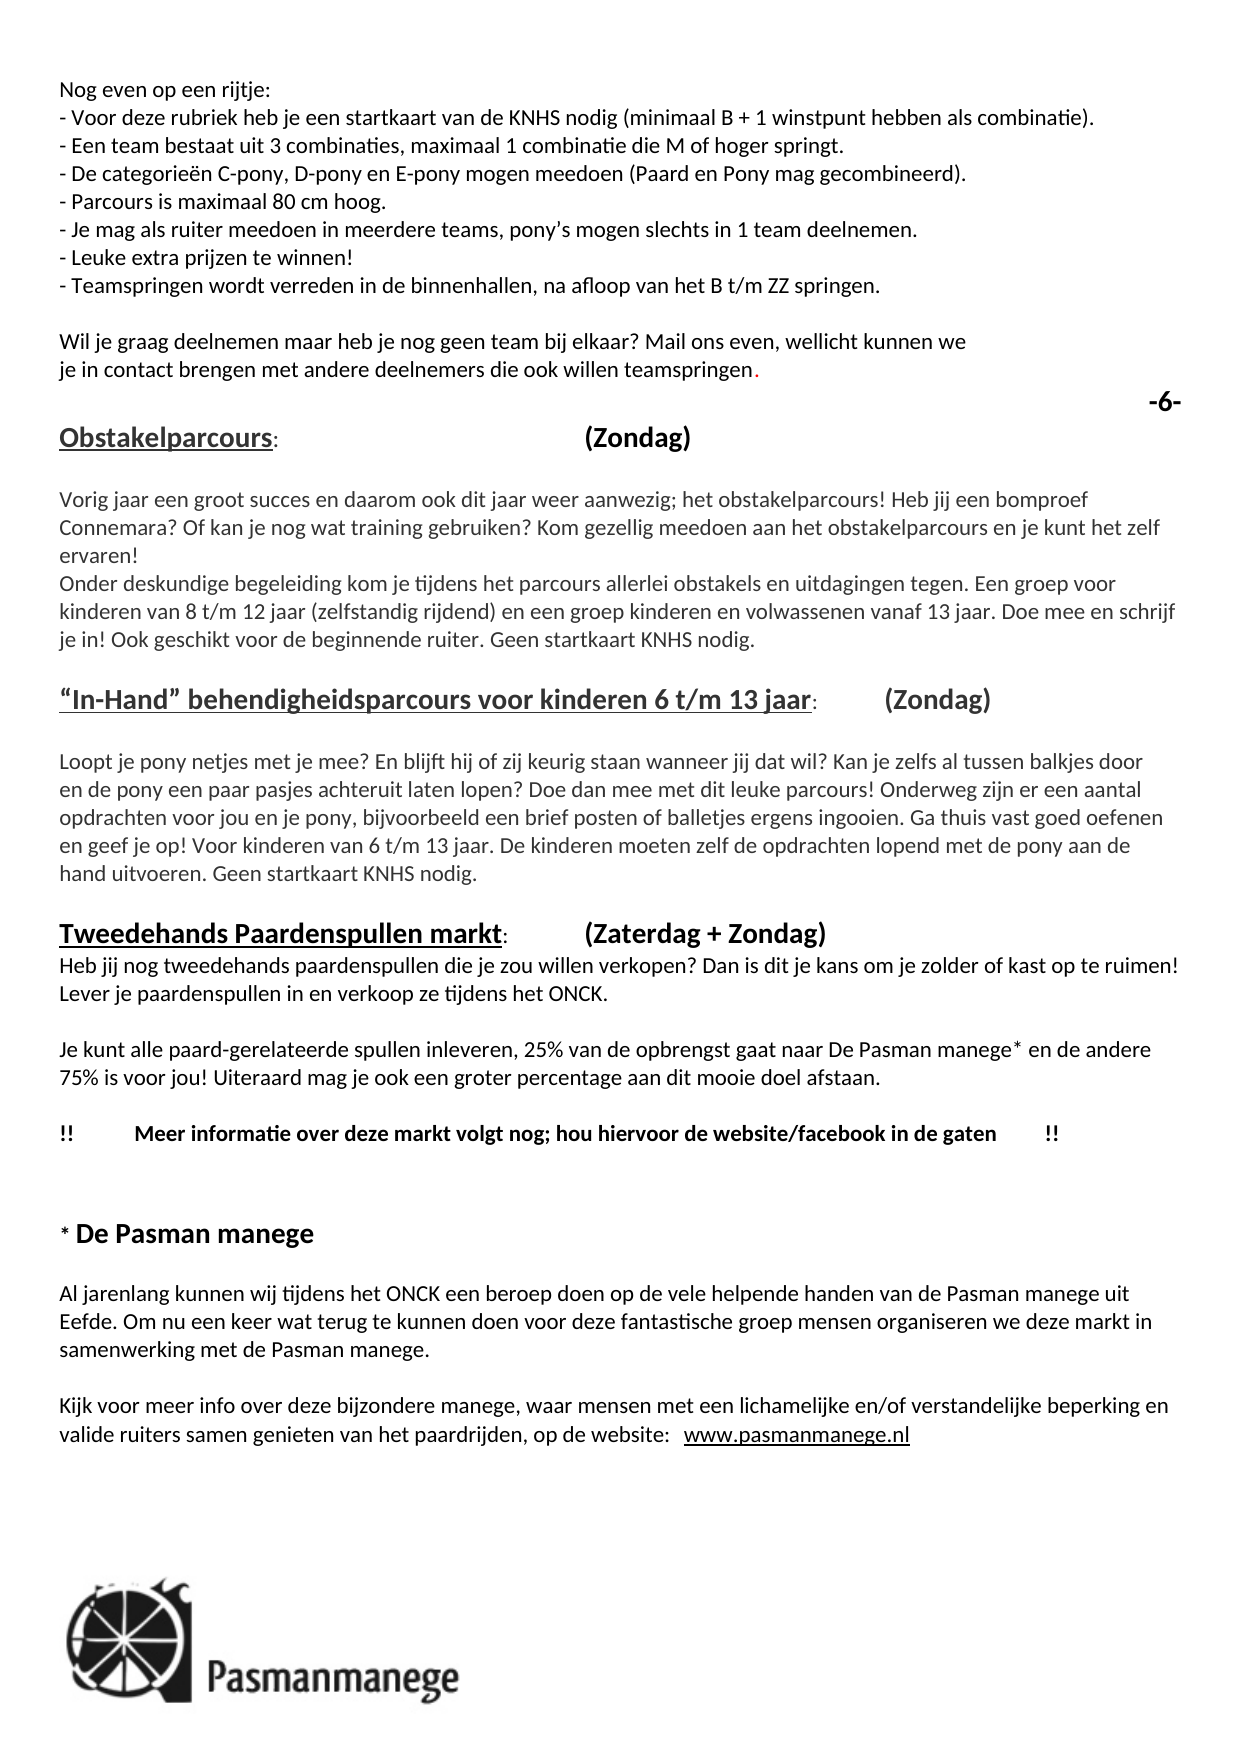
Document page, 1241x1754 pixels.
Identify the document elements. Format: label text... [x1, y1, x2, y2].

text Loopt je pony netjes met je mee? En blijft hij of zij keurig staan wanneer jij dat wil? Kan je zelfs al tussen balkjes door [59, 747, 1181, 775]
text Wil je graag deelnemen maar heb je nog geen team bij elkaar? Mail ons even, wellicht kunnen we [59, 327, 1181, 355]
text !! Meer informatie over deze markt volgt nog; hou hiervoor de website/facebook in de gaten !! [59, 1119, 1181, 1147]
text je in contact brengen met andere deelnemers die ook willen teamspringen. [59, 355, 1181, 383]
text - Leuke extra prijzen te winnen! [59, 243, 1181, 271]
text -6- [59, 383, 1181, 419]
text Obstakelparcours: (Zondag) [59, 419, 1181, 454]
text Vorig jaar een groot succes en daarom ook dit jaar weer aanwezig; het obstakelparcours! Heb jij een bomproef Connemara? Of kan je nog wat training gebruiken? Kom gezellig meedoen aan het obstakelparcours en je kunt het zelf ervaren! [59, 485, 1181, 569]
text “In-Hand” behendigheidsparcours voor kinderen 6 t/m 13 jaar: (Zondag) [59, 681, 1181, 717]
text en de pony een paar pasjes achteruit laten lopen? Doe dan mee met dit leuke parcours! Onderweg zijn er een aantal opdrachten voor jou en je pony, bijvoorbeeld een brief posten of balletjes ergens ingooien. Ga thuis vast goed oefenen en geef je op! Voor kinderen van 6 t/m 13 jaar. De kinderen moeten zelf de opdrachten lopend met de pony aan de hand uitvoeren. Geen startkaart KNHS nodig. [59, 775, 1181, 887]
text Al jarenlang kunnen wij tijdens het ONCK een beroep doen op de vele helpende handen van de Pasman manege uit Eefde. Om nu een keer wat terug te kunnen doen voor deze fantastische groep mensen organiseren we deze markt in samenwerking met de Pasman manege. [59, 1279, 1181, 1363]
text Je kunt alle paard-gerelateerde spullen inleveren, 25% van de opbrengst gaat naar De Pasman manege* en de andere 75% is voor jou! Uiteraard mag je ook een groter percentage aan dit mooie doel afstaan. [59, 1035, 1181, 1091]
text Onder deskundige begeleiding kom je tijdens het parcours allerlei obstakels en uitdagingen tegen. Een groep voor kinderen van 8 t/m 12 jaar (zelfstandig rijdend) en een groep kinderen en volwassenen vanaf 13 jaar. Doe mee en schrijf je in! Ook geschikt voor de beginnende ruiter. Geen startkaart KNHS nodig. [59, 569, 1181, 653]
text Nog even op een rijtje: [59, 75, 1181, 103]
text * De Pasman manege [59, 1215, 1181, 1251]
text - Een team bestaat uit 3 combinaties, maximaal 1 combinatie die M of hoger springt. - De categorieën C-pony, D-pony en E-pony mogen meedoen (Paard en Pony mag gecombineerd). - Parcours is maximaal 80 cm hoog. - Je mag als ruiter meedoen in meerdere teams, pony’s mogen slechts in 1 team deelnemen. [59, 131, 1181, 243]
text Tweedehands Paardenspullen markt: (Zaterdag + Zondag) [59, 915, 1181, 951]
text Kijk voor meer info over deze bijzondere manege, waar mensen met een lichamelijke en/of verstandelijke beperking en valide ruiters samen genieten van het paardrijden, op de website: www.pasmanmanege.nl [59, 1391, 1181, 1448]
text - Teamspringen wordt verreden in de binnenhallen, na afloop van het B t/m ZZ springen. [59, 271, 1181, 299]
text - Voor deze rubriek heb je een startkaart van de KNHS nodig (minimaal B + 1 winstpunt hebben als combinatie). [59, 103, 1181, 131]
text Heb jij nog tweedehands paardenspullen die je zou willen verkopen? Dan is dit je kans om je zolder of kast op te ruimen! Lever je paardenspullen in en verkoop ze tijdens het ONCK. [59, 951, 1181, 1007]
picture [59, 1563, 477, 1714]
